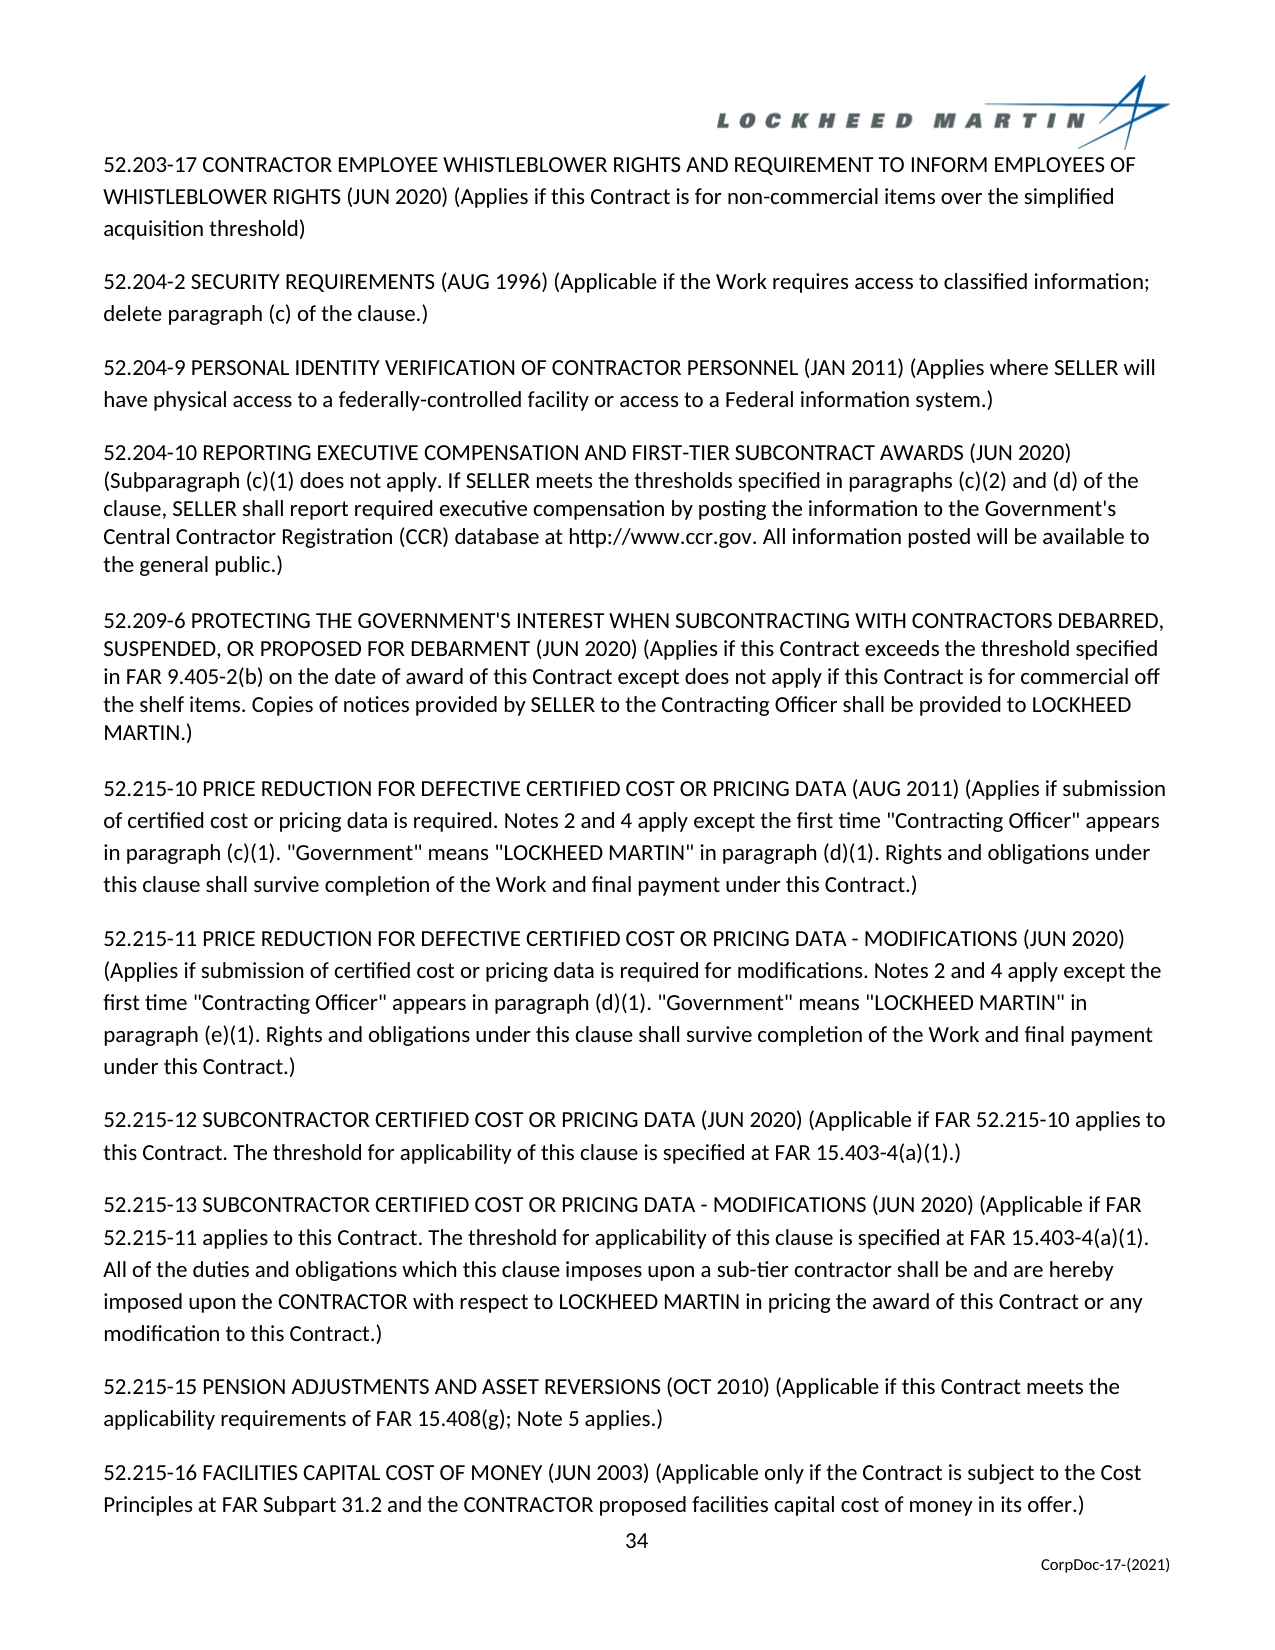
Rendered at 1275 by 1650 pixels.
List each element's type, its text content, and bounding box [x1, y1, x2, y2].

text 52.204-2 SECURITY REQUIREMENTS (AUG 1996) (Applicable if the Work requires access to classified information; delete paragraph (c) of the clause.) [103, 267, 1170, 328]
text 52.215-11 PRICE REDUCTION FOR DEFECTIVE CERTIFIED COST OR PRICING DATA - MODIFICATIONS (JUN 2020) (Applies if submission of certified cost or pricing data is required for modifications. Notes 2 and 4 apply except the first time "Contracting Officer" appears in paragraph (d)(1). "Government" means "LOCKHEED MARTIN" in paragraph (e)(1). Rights and obligations under this clause shall survive completion of the Work and final payment under this Contract.) [103, 924, 1170, 1080]
text 52.215-16 FACILITIES CAPITAL COST OF MONEY (JUN 2003) (Applicable only if the Contract is subject to the Cost Principles at FAR Subpart 31.2 and the CONTRACTOR proposed facilities capital cost of money in its offer.) [103, 1458, 1170, 1518]
text 52.215-10 PRICE REDUCTION FOR DEFECTIVE CERTIFIED COST OR PRICING DATA (AUG 2011) (Applies if submission of certified cost or pricing data is required. Notes 2 and 4 apply except the first time "Contracting Officer" appears in paragraph (c)(1). "Government" means "LOCKHEED MARTIN" in paragraph (d)(1). Rights and obligations under this clause shall survive completion of the Work and final payment under this Contract.) [103, 774, 1170, 899]
text 52.215-12 SUBCONTRACTOR CERTIFIED COST OR PRICING DATA (JUN 2020) (Applicable if FAR 52.215-10 applies to this Contract. The threshold for applicability of this clause is specified at FAR 15.403-4(a)(1).) [103, 1105, 1170, 1166]
picture [717, 75, 1170, 150]
text 52.215-15 PENSION ADJUSTMENTS AND ASSET REVERSIONS (OCT 2010) (Applicable if this Contract meets the applicability requirements of FAR 15.408(g); Note 5 applies.) [103, 1372, 1170, 1433]
text 52.204-10 REPORTING EXECUTIVE COMPENSATION AND FIRST-TIER SUBCONTRACT AWARDS (JUN 2020) (Subparagraph (c)(1) does not apply. If SELLER meets the thresholds specified in paragraphs (c)(2) and (d) of the clause, SELLER shall report required executive compensation by posting the information to the Government's Central Contractor Registration (CCR) database at http://www.ccr.gov. All information posted will be available to the general public.) [103, 438, 1170, 578]
text 52.209-6 PROTECTING THE GOVERNMENT'S INTEREST WHEN SUBCONTRACTING WITH CONTRACTORS DEBARRED, SUSPENDED, OR PROPOSED FOR DEBARMENT (JUN 2020) (Applies if this Contract exceeds the threshold specified in FAR 9.405-2(b) on the date of award of this Contract except does not apply if this Contract is for commercial off the shelf items. Copies of notices provided by SELLER to the Contracting Officer shall be provided to LOCKHEED MARTIN.) [103, 606, 1170, 746]
text 52.203-17 CONTRACTOR EMPLOYEE WHISTLEBLOWER RIGHTS AND REQUIREMENT TO INFORM EMPLOYEES OF WHISTLEBLOWER RIGHTS (JUN 2020) (Applies if this Contract is for non-commercial items over the simplified acquisition threshold) [103, 150, 1170, 242]
text 52.215-13 SUBCONTRACTOR CERTIFIED COST OR PRICING DATA - MODIFICATIONS (JUN 2020) (Applicable if FAR 52.215-11 applies to this Contract. The threshold for applicability of this clause is specified at FAR 15.403-4(a)(1). All of the duties and obligations which this clause imposes upon a sub-tier contractor shall be and are hereby imposed upon the CONTRACTOR with respect to LOCKHEED MARTIN in pricing the award of this Contract or any modification to this Contract.) [103, 1191, 1170, 1347]
text 52.204-9 PERSONAL IDENTITY VERIFICATION OF CONTRACTOR PERSONNEL (JAN 2011) (Applies where SELLER will have physical access to a federally-controlled facility or access to a Federal information system.) [103, 353, 1170, 413]
